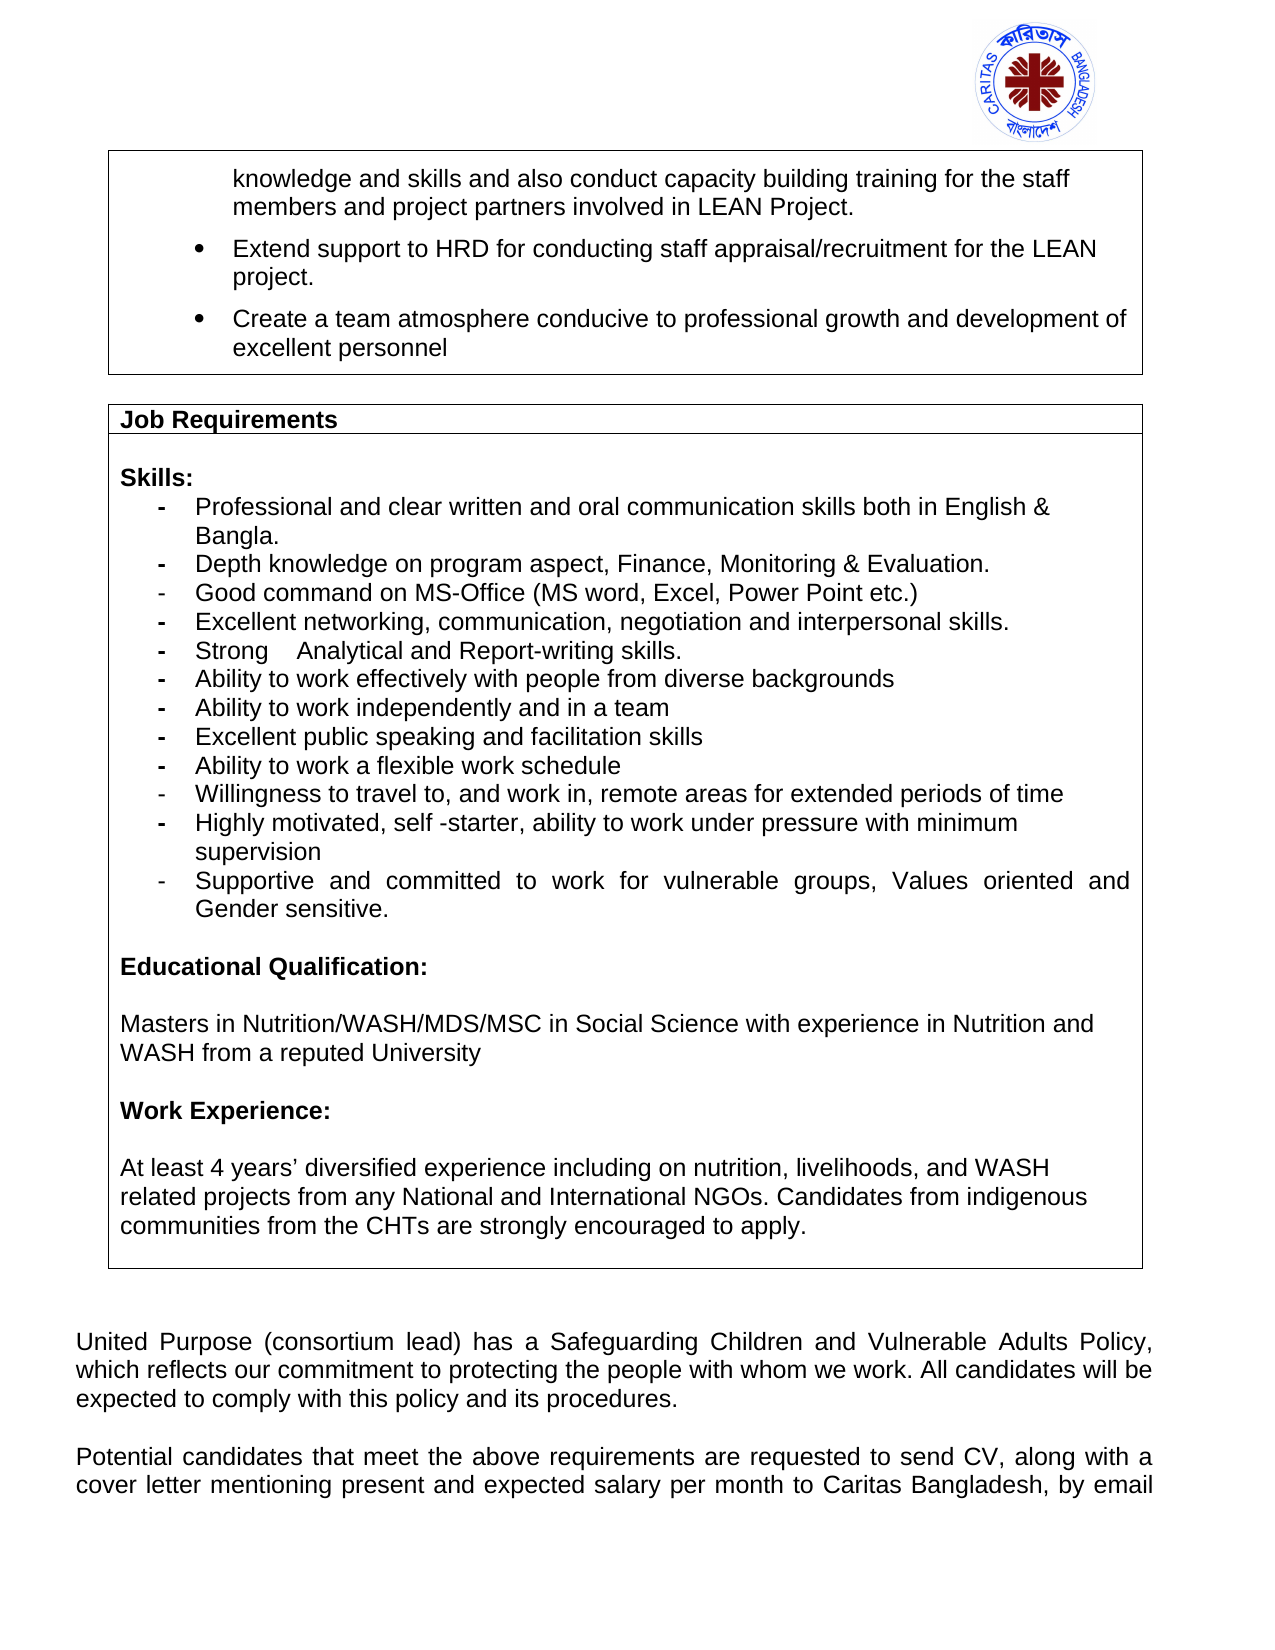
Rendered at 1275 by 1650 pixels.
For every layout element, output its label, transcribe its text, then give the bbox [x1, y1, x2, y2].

picture [972, 19, 1097, 145]
table_cell Skills: Professional and clear written and oral communication skills both in English & Bangla. Depth knowledge on program aspect, Finance, Monitoring & Evaluation. Good command on MS-Office (MS word, Excel, Power Point etc.) Excellent networking, communication, negotiation and interpersonal skills. Strong Analytical and Report-writing skills. Ability to work effectively with people from diverse backgrounds Ability to work independently and in a team Excellent public speaking and facilitation skills Ability to work a flexible work schedule Willingness to travel to, and work in, remote areas for extended periods of time Highly motivated, self -starter, ability to work under pressure with minimum supervision Supportive and committed to work for vulnerable groups, Values oriented and Gender sensitive. Educational Qualification: Masters in Nutrition/WASH/MDS/MSC in Social Science with experience in Nutrition and WASH from a reputed University Work Experience: At least 4 years’ diversified experience including on nutrition, livelihoods, and WASH related projects from any National and International NGOs. Candidates from indigenous communities from the CHTs are strongly encouraged to apply. [109, 434, 1142, 1268]
text United Purpose (consortium lead) has a Safeguarding Children and Vulnerable Adults Policy, which reflects our commitment to protecting the people with whom we work. All candidates will be expected to comply with this policy and its procedures. [76, 1327, 1155, 1413]
table_header Job Requirements [109, 405, 1142, 433]
